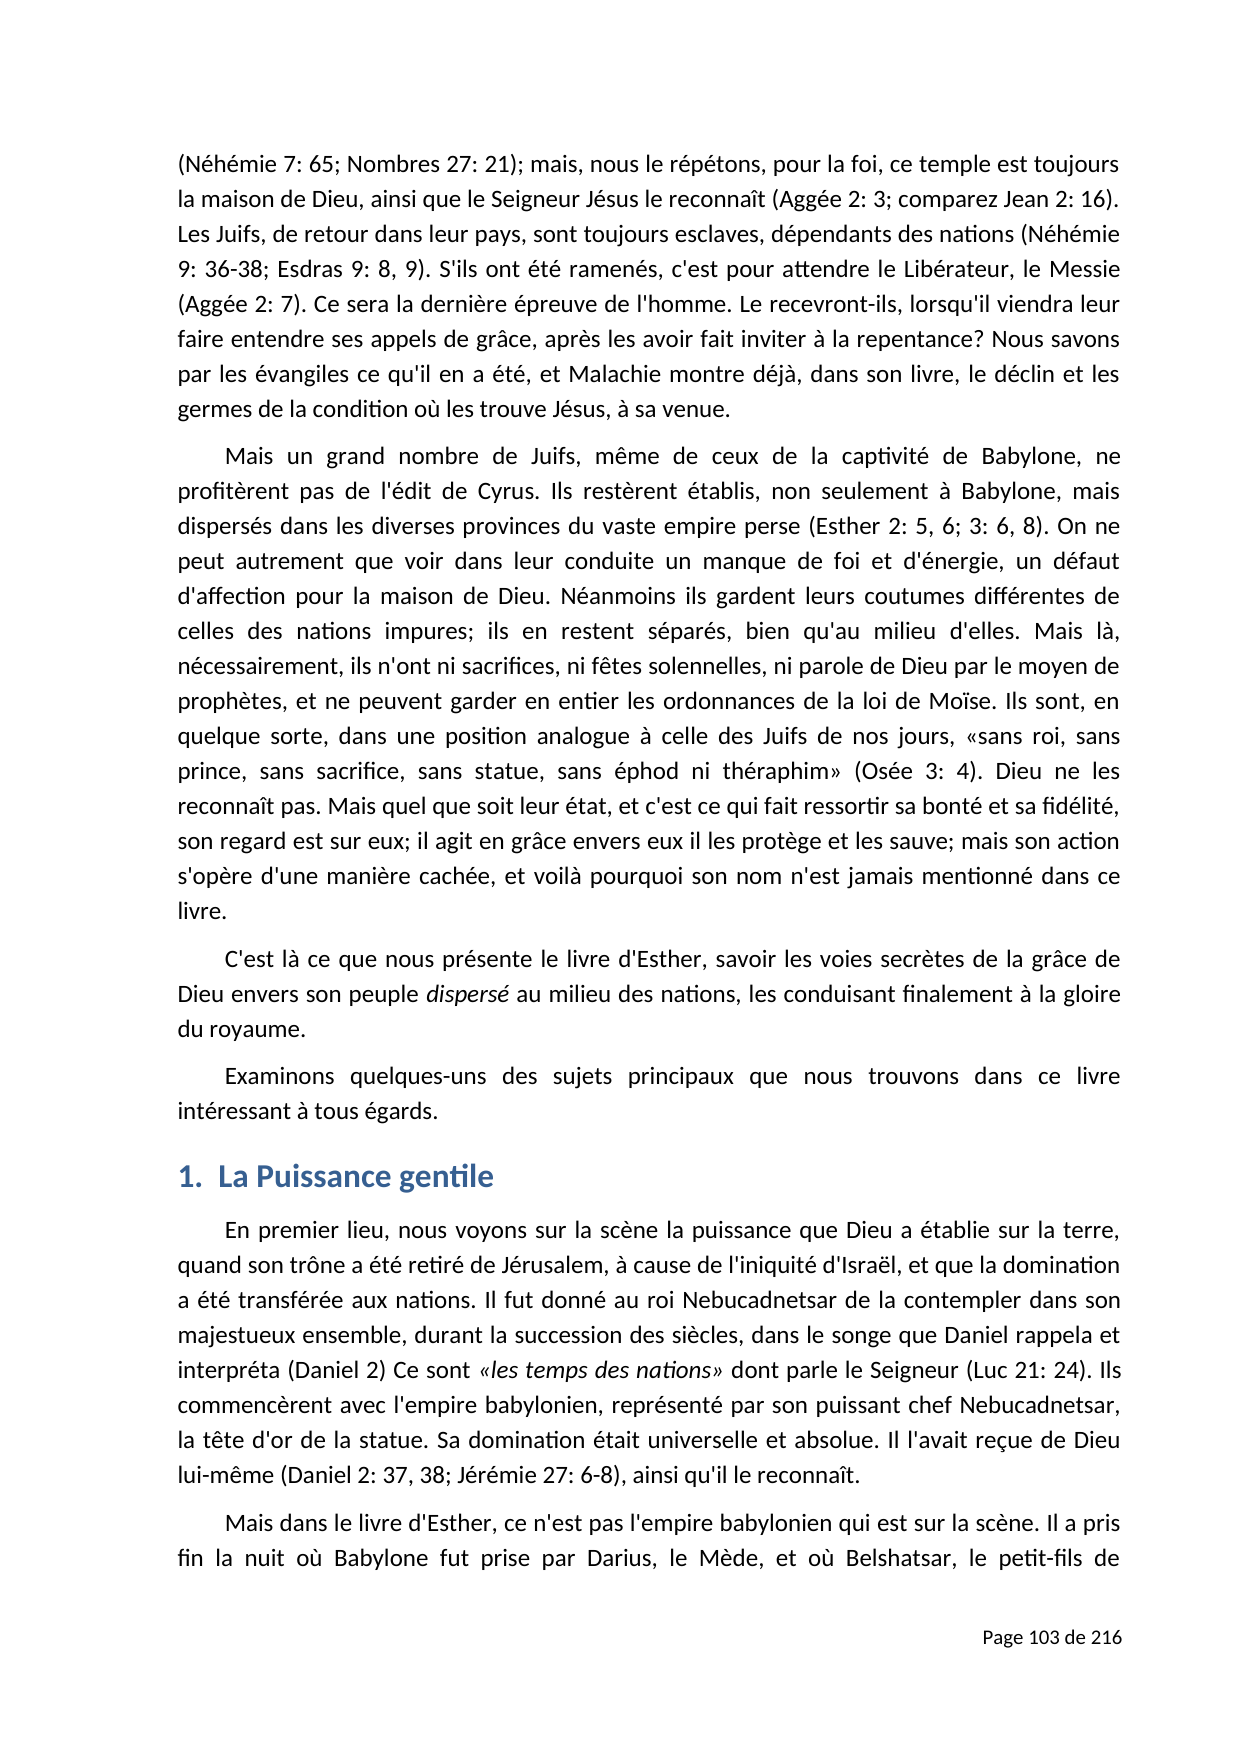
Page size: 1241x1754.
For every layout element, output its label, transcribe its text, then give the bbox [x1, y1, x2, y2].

text Mais un grand nombre de Juifs, même de ceux de la captivité de Babylone, ne profitèrent pas de l'édit de Cyrus. Ils restèrent établis, non seulement à Babylone, mais dispersés dans les diverses provinces du vaste empire perse (Esther 2: 5, 6; 3: 6, 8). On ne peut autrement que voir dans leur conduite un manque de foi et d'énergie, un défaut d'affection pour la maison de Dieu. Néanmoins ils gardent leurs coutumes différentes de celles des nations impures; ils en restent séparés, bien qu'au milieu d'elles. Mais là, nécessairement, ils n'ont ni sacrifices, ni fêtes solennelles, ni parole de Dieu par le moyen de prophètes, et ne peuvent garder en entier les ordonnances de la loi de Moïse. Ils sont, en quelque sorte, dans une position analogue à celle des Juifs de nos jours, «sans roi, sans prince, sans sacrifice, sans statue, sans éphod ni théraphim» (Osée 3: 4). Dieu ne les reconnaît pas. Mais quel que soit leur état, et c'est ce qui fait ressortir sa bonté et sa fidélité, son regard est sur eux; il agit en grâce envers eux il les protège et les sauve; mais son action s'opère d'une manière cachée, et voilà pourquoi son nom n'est jamais mentionné dans ce livre. [177, 440, 1122, 926]
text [177, 1507, 1122, 1572]
text C'est là ce que nous présente le livre d'Esther, savoir les voies secrètes de la grâce de Dieu envers son peuple dispersé au milieu des nations, les conduisant finalement à la gloire du royaume. [177, 943, 1122, 1043]
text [177, 148, 1122, 423]
text En premier lieu, nous voyons sur la scène la puissance que Dieu a établie sur la terre, quand son trône a été retiré de Jérusalem, à cause de l'iniquité d'Israël, et que la domination a été transférée aux nations. Il fut donné au roi Nebucadnetsar de la contempler dans son majestueux ensemble, durant la succession des siècles, dans le songe que Daniel rappela et interpréta (Daniel 2) Ce sont «les temps des nations» dont parle le Seigneur (Luc 21: 24). Ils commencèrent avec l'empire babylonien, représenté par son puissant chef Nebucadnetsar, la tête d'or de la statue. Sa domination était universelle et absolue. Il l'avait reçue de Dieu lui-même (Daniel 2: 37, 38; Jérémie 27: 6-8), ainsi qu'il le reconnaît. [177, 1214, 1122, 1490]
text Examinons quelques-uns des sujets principaux que nous trouvons dans ce livre intéressant à tous égards. [177, 1060, 1122, 1126]
text 1. La Puissance gentile [177, 1155, 1122, 1196]
